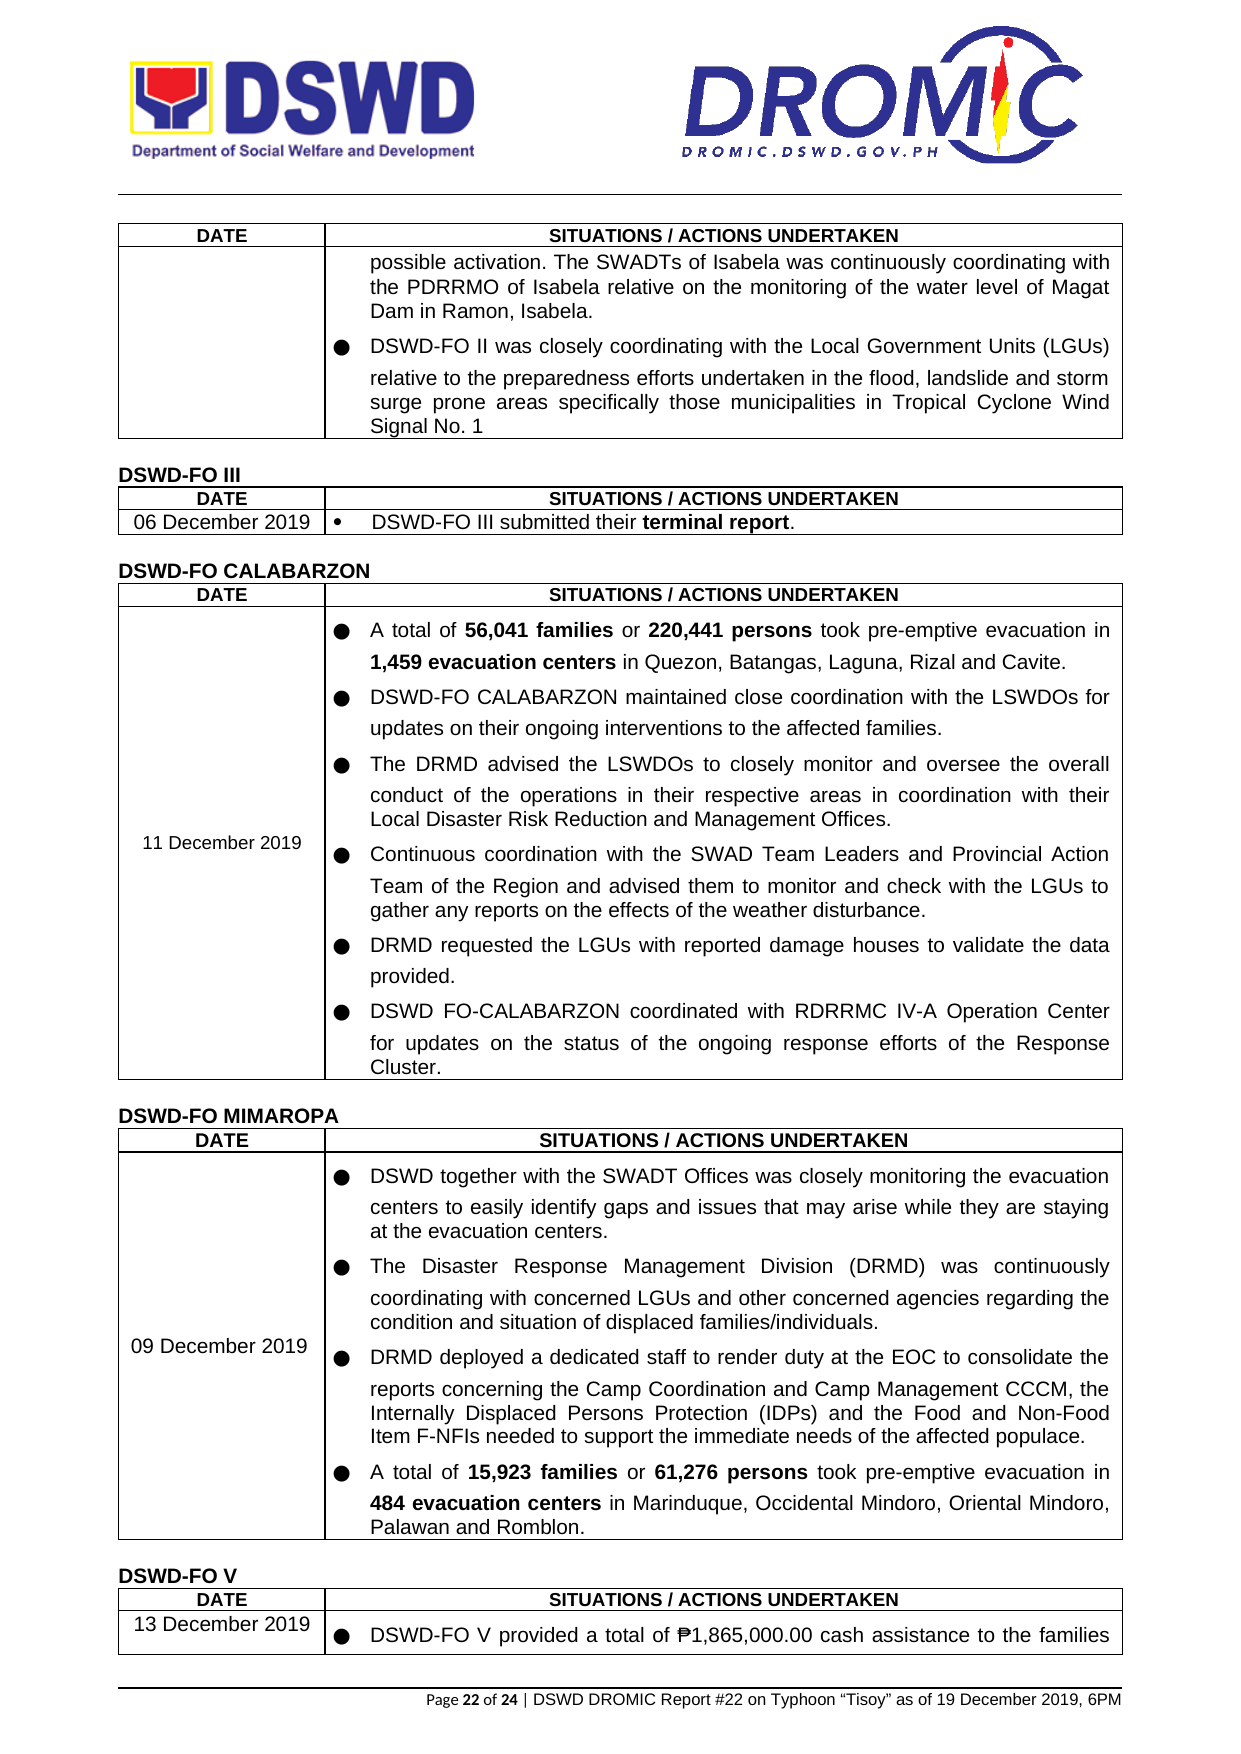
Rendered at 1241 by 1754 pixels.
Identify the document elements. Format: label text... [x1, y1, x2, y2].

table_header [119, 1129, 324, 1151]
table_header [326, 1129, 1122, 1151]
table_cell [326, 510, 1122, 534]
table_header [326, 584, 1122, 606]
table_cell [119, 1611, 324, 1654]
text DSWD-FO MIMAROPA [118, 1104, 1122, 1128]
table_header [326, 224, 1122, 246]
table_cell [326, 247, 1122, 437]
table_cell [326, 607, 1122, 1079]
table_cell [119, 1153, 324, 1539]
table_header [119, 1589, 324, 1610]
text DSWD-FO CALABARZON [118, 559, 1122, 583]
picture [674, 25, 1088, 163]
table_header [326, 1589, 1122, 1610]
text DSWD-FO III [118, 462, 1122, 486]
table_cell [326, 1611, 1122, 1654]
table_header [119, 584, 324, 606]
picture [118, 57, 487, 164]
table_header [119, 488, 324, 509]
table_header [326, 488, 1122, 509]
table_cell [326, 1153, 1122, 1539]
text DSWD-FO V [118, 1564, 1122, 1588]
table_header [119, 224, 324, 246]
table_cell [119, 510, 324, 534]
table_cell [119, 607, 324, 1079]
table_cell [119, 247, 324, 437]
